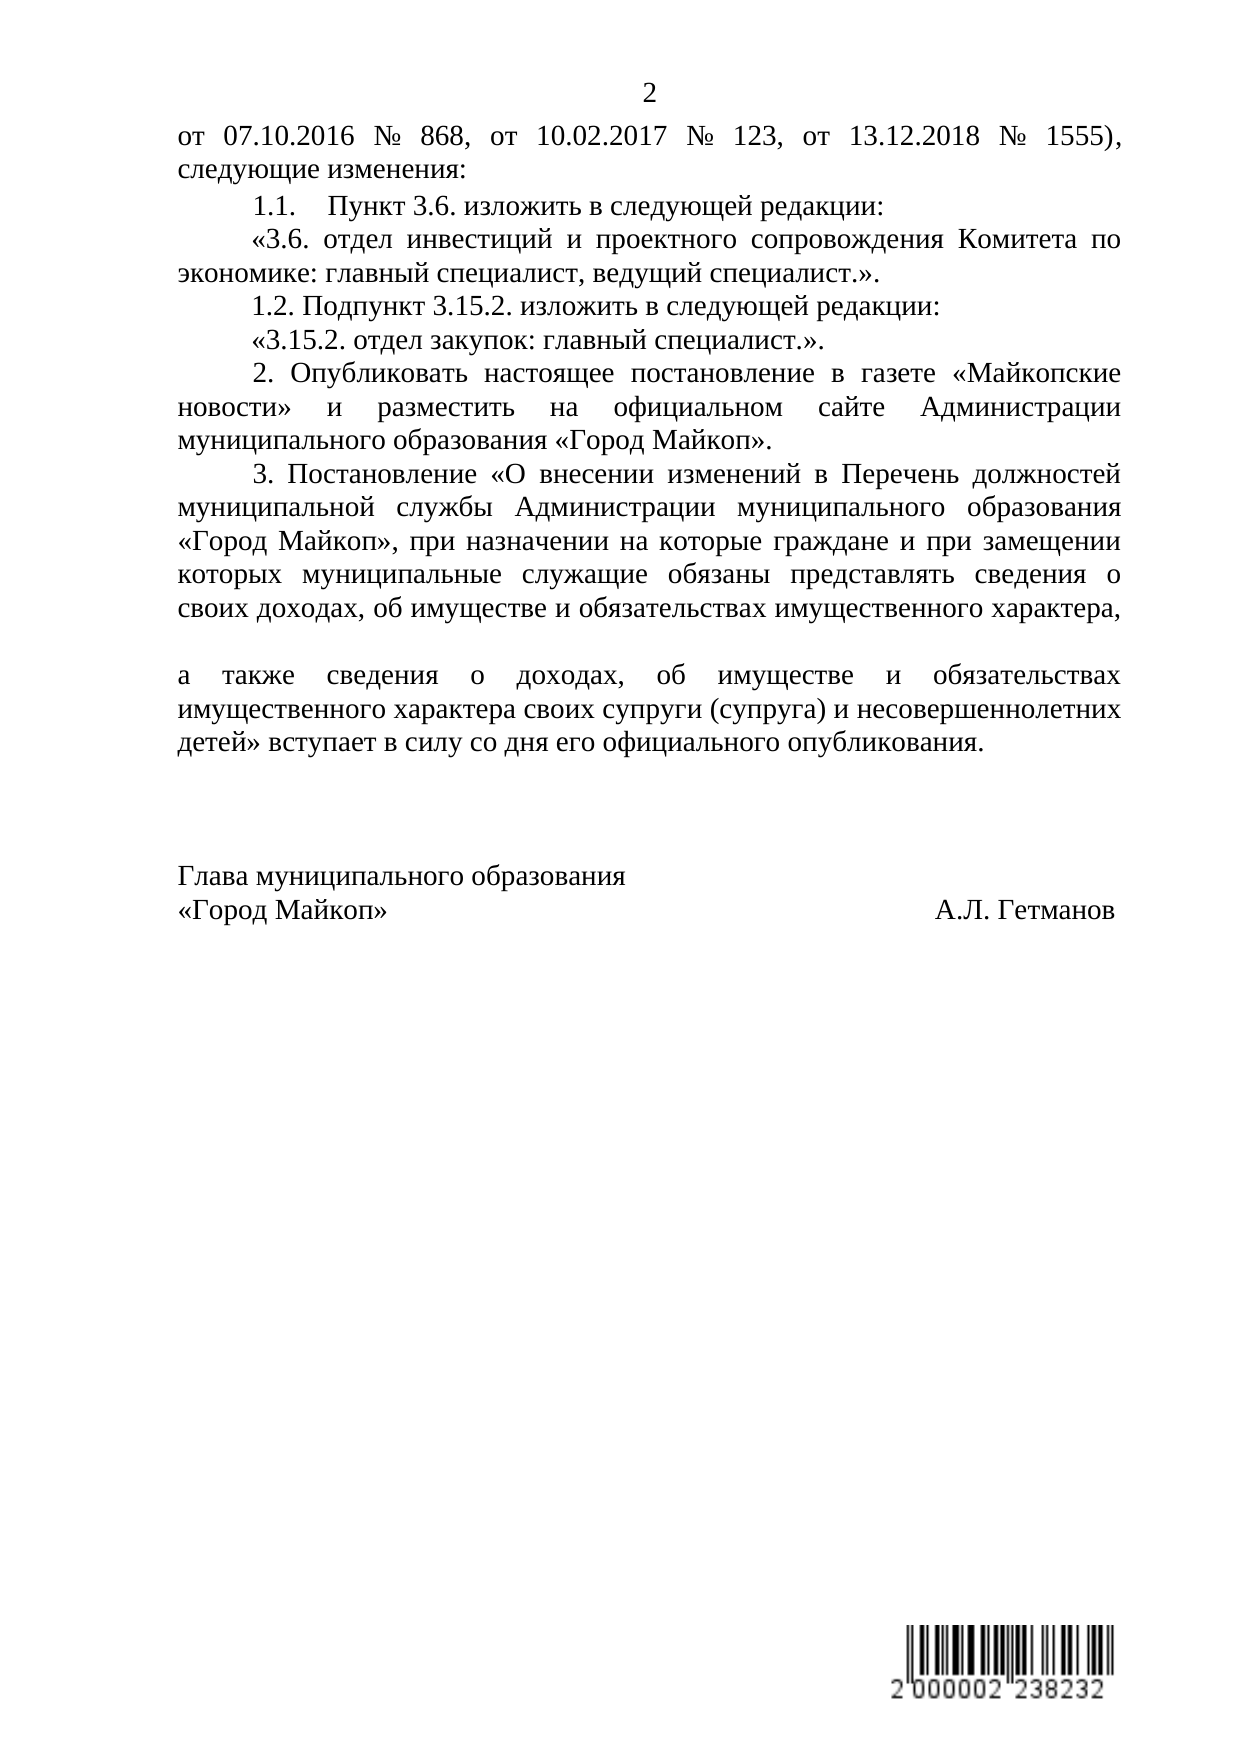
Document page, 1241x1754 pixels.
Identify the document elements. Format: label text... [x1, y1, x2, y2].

text Глава муниципального образования [177, 858, 1122, 892]
text «Город Майкоп» А.Л. Гетманов [177, 892, 1122, 926]
text «3.15.2. отдел закупок: главный специалист.». [177, 322, 1122, 355]
text «3.6. отдел инвестиций и проектного сопровождения Комитета по экономике: главный специалист, ведущий специалист.». [177, 221, 1122, 288]
text 2. Опубликовать настоящее постановление в газете «Майкопские новости» и разместить на официальном сайте Администрации муниципального образования «Город Майкоп». [177, 355, 1122, 456]
list Пункт 3.6. изложить в следующей редакции: [252, 188, 1122, 221]
picture [890, 1625, 1138, 1703]
text 1.2. Подпункт 3.15.2. изложить в следующей редакции: [177, 288, 1122, 322]
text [177, 118, 1122, 185]
text 3. Постановление «О внесении изменений в Перечень должностей муниципальной службы Администрации муниципального образования «Город Майкоп», при назначении на которые граждане и при замещении которых муниципальные служащие обязаны представлять сведения о своих доходах, об имуществе и обязательствах имущественного характера, а также сведения о доходах, об имуществе и обязательствах имущественного характера своих супруги (супруга) и несовершеннолетних детей» вступает в силу со дня его официального опубликования. [177, 456, 1122, 758]
